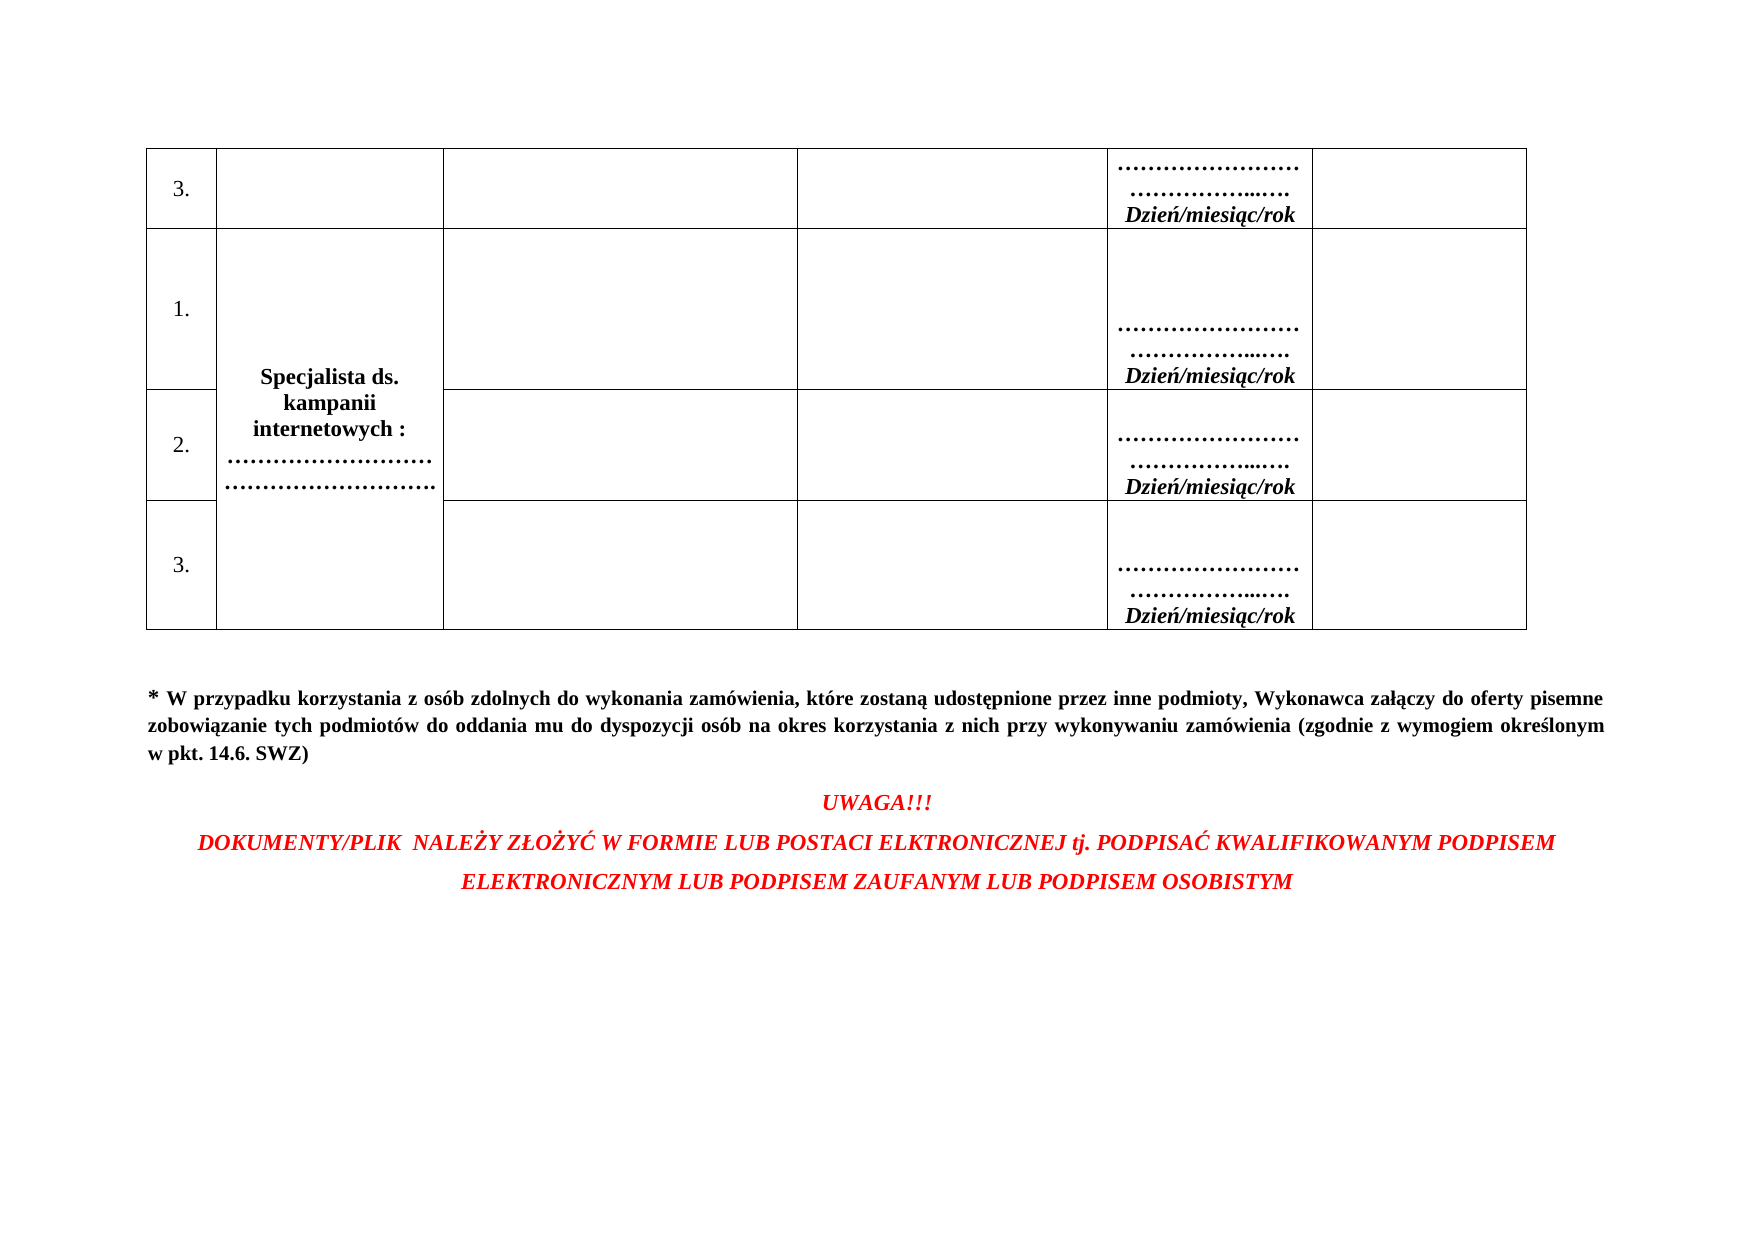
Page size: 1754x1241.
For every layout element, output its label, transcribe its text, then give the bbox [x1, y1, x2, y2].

table_cell [1313, 501, 1526, 629]
table_cell [798, 390, 1107, 499]
table_cell [1313, 229, 1526, 389]
table_cell 1. [147, 229, 216, 389]
table_cell [444, 149, 797, 228]
table_cell [798, 501, 1107, 629]
text UWAGA!!! [148, 789, 1606, 816]
table_cell [1313, 149, 1526, 228]
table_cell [1108, 149, 1312, 228]
table_cell …………………………………...…. Dzień/miesiąc/rok [1108, 229, 1312, 389]
table_cell [798, 149, 1107, 228]
table_cell 3. [147, 501, 216, 629]
table_cell Specjalista ds. kampanii internetowych : ………………………………………………. [217, 229, 443, 629]
text DOKUMENTY/PLIK NALEŻY ZŁOŻYĆ W FORMIE LUB POSTACI ELKTRONICZNEJ tj. PODPISAĆ KWALIFIKOWANYM PODPISEM ELEKTRONICZNYM LUB PODPISEM ZAUFANYM LUB PODPISEM OSOBISTYM [148, 829, 1606, 895]
table_cell [798, 229, 1107, 389]
table_cell 2. [147, 390, 216, 499]
text * W przypadku korzystania z osób zdolnych do wykonania zamówienia, które zostaną udostępnione przez inne podmioty, Wykonawca załączy do oferty pisemne zobowiązanie tych podmiotów do oddania mu do dyspozycji osób na okres korzystania z nich przy wykonywaniu zamówienia (zgodnie z wymogiem określonym w pkt. 14.6. SWZ) [148, 683, 1606, 765]
table_cell …………………………………...…. Dzień/miesiąc/rok [1108, 390, 1312, 499]
table_cell 3. [147, 149, 216, 228]
table_cell …………………………………...…. Dzień/miesiąc/rok [1108, 501, 1312, 629]
table_cell [444, 390, 797, 499]
table_cell [444, 501, 797, 629]
table_cell [444, 229, 797, 389]
table_cell [1313, 390, 1526, 499]
